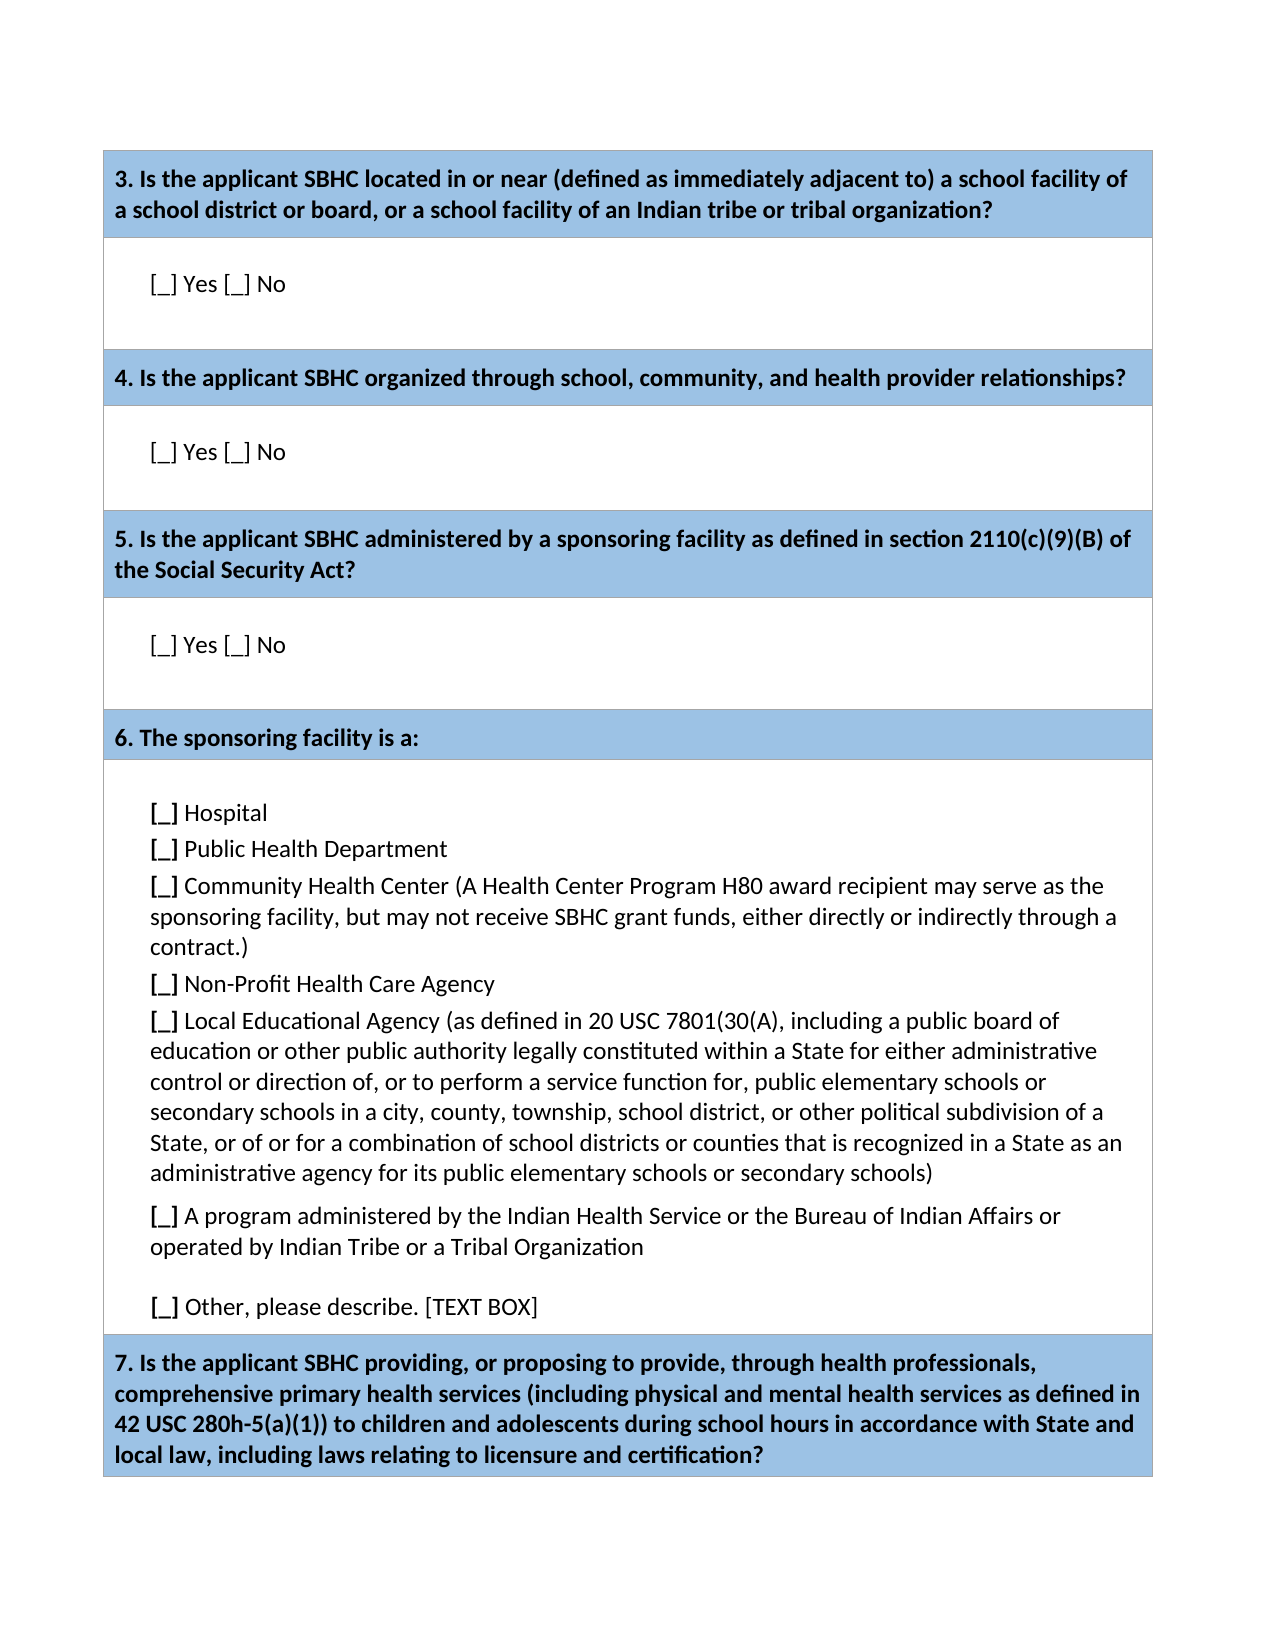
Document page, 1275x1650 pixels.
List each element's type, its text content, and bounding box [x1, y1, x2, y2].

table_cell [_] Yes [_] No [104, 598, 1152, 708]
table_cell [_] Hospital [_] Public Health Department [_] Community Health Center (A Health Center Program H80 award recipient may serve as the sponsoring facility, but may not receive SBHC grant funds, either directly or indirectly through a contract.) [_] Non-Profit Health Care Agency [_] Local Educational Agency (as defined in 20 USC 7801(30(A), including a public board of education or other public authority legally constituted within a State for either administrative control or direction of, or to perform a service function for, public elementary schools or secondary schools in a city, county, township, school district, or other political subdivision of a State, or of or for a combination of school districts or counties that is recognized in a State as an administrative agency for its public elementary schools or secondary schools) [_] A program administered by the Indian Health Service or the Bureau of Indian Affairs or operated by Indian Tribe or a Tribal Organization [_] Other, please describe. [TEXT BOX] [104, 760, 1152, 1334]
table_cell 7. Is the applicant SBHC providing, or proposing to provide, through health professionals, comprehensive primary health services (including physical and mental health services as defined in 42 USC 280h-5(a)(1)) to children and adolescents during school hours in accordance with State and local law, including laws relating to licensure and certification? [104, 1335, 1152, 1476]
table_cell [_] Yes [_] No [104, 238, 1152, 348]
table_cell 5. Is the applicant SBHC administered by a sponsoring facility as defined in section 2110(c)(9)(B) of the Social Security Act? [104, 511, 1152, 597]
table_cell [_] Yes [_] No [104, 406, 1152, 510]
table_cell 6. The sponsoring facility is a: [104, 710, 1152, 759]
table_cell 3. Is the applicant SBHC located in or near (defined as immediately adjacent to) a school facility of a school district or board, or a school facility of an Indian tribe or tribal organization? [104, 151, 1152, 237]
table_cell 4. Is the applicant SBHC organized through school, community, and health provider relationships? [104, 350, 1152, 405]
